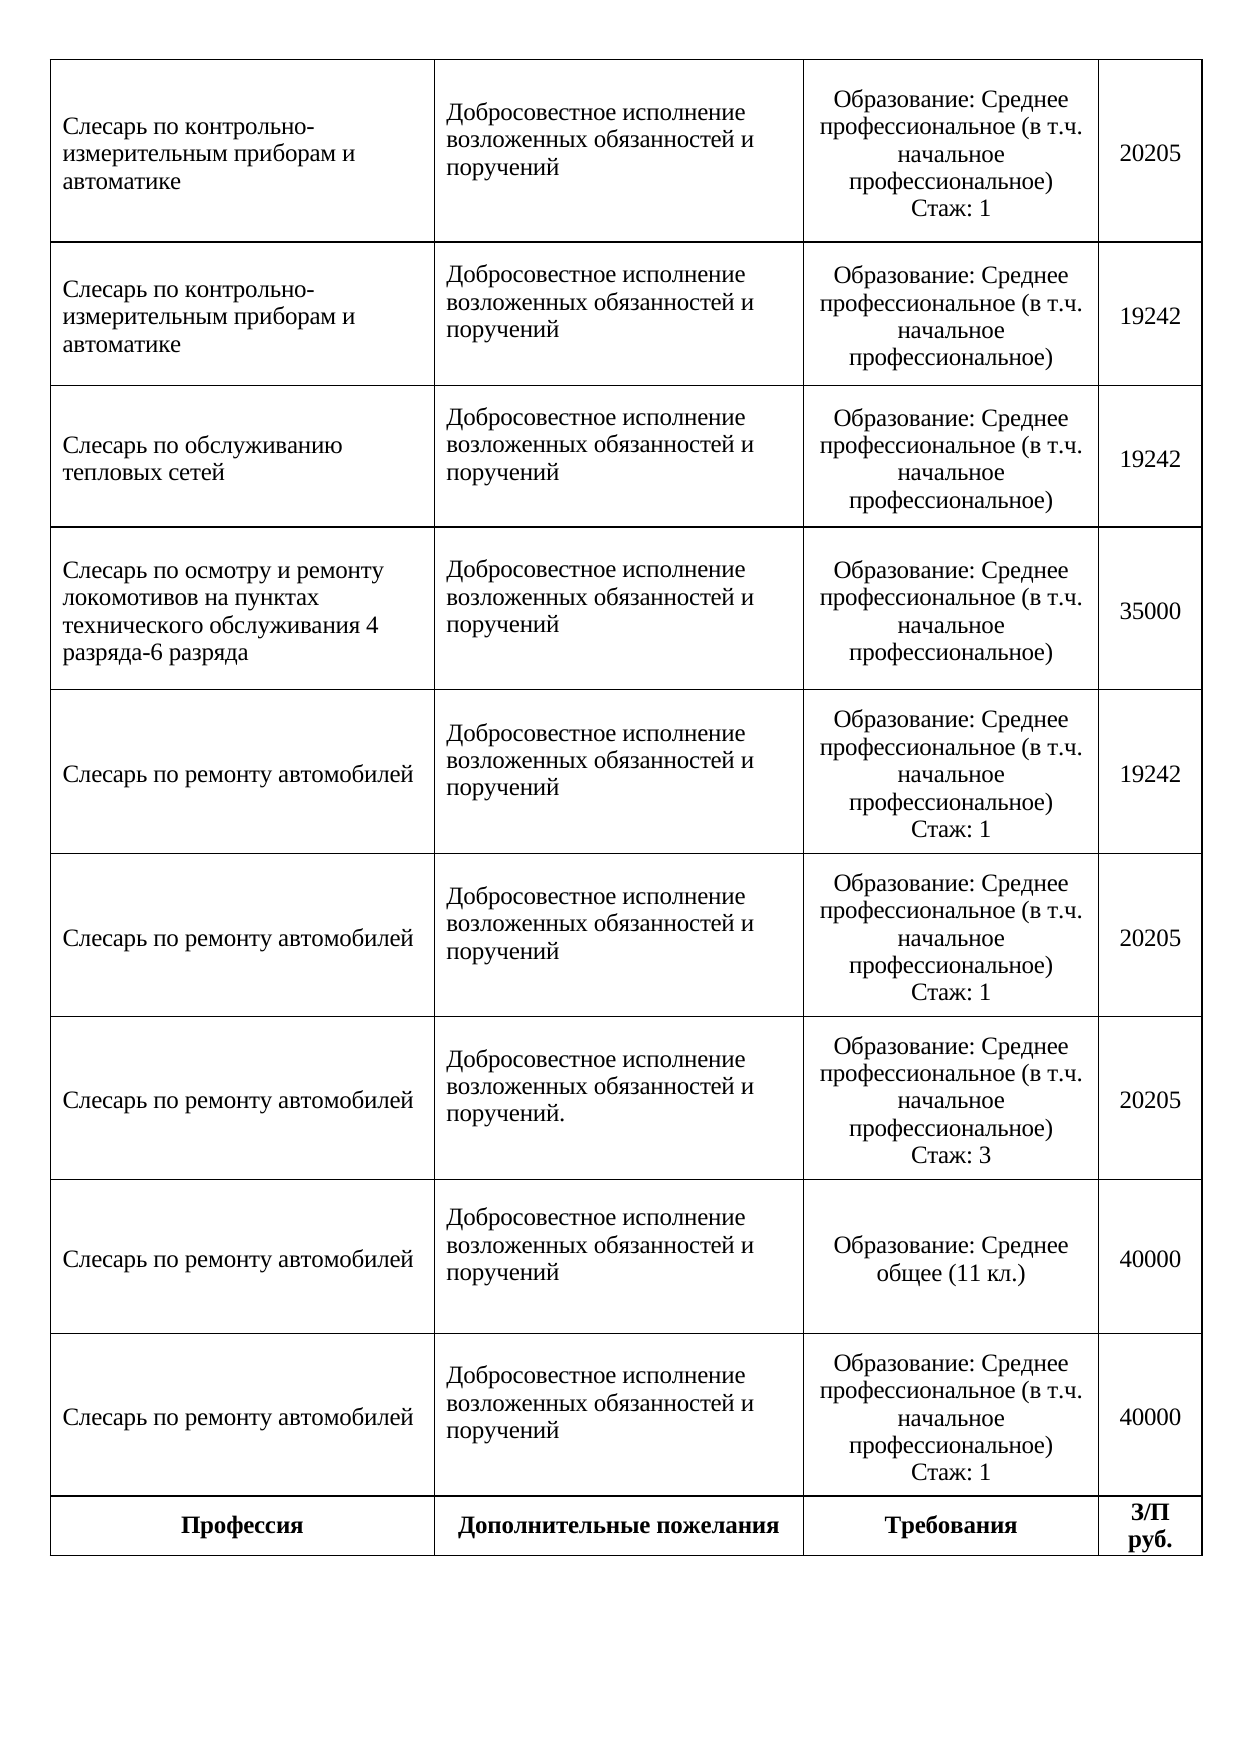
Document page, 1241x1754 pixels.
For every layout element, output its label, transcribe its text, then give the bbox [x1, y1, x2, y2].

table_cell 20205 [1099, 60, 1201, 241]
table_cell Профессия [51, 1497, 434, 1555]
table_cell Добросовестное исполнение возложенных обязанностей и поручений [435, 528, 803, 689]
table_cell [435, 60, 803, 241]
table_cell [435, 1334, 803, 1495]
table_cell Слесарь по осмотру и ремонту локомотивов на пунктах технического обслуживания 4 разряда-6 разряда [51, 528, 434, 689]
table_cell Добросовестное исполнение возложенных обязанностей и поручений [435, 1180, 803, 1333]
table_cell 40000 [1099, 1334, 1201, 1495]
table_cell Добросовестное исполнение возложенных обязанностей и поручений. [435, 1017, 803, 1178]
table_cell Образование: Среднее общее (11 кл.) [804, 1180, 1098, 1333]
table_cell Слесарь по контрольно-измерительным приборам и автоматике [51, 243, 434, 384]
table_cell Образование: Среднее профессиональное (в т.ч. начальное профессиональное) Стаж: 1 [804, 854, 1098, 1016]
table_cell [804, 1334, 1098, 1495]
table_cell Дополнительные пожелания [435, 1497, 803, 1555]
table_cell Требования [804, 1497, 1098, 1555]
table_cell Образование: Среднее профессиональное (в т.ч. начальное профессиональное) [804, 528, 1098, 689]
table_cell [51, 60, 434, 241]
table_cell 19242 [1099, 243, 1201, 384]
table_cell Образование: Среднее профессиональное (в т.ч. начальное профессиональное) Стаж: 3 [804, 1017, 1098, 1178]
table_cell Образование: Среднее профессиональное (в т.ч. начальное профессиональное) Стаж: 1 [804, 60, 1098, 241]
table_cell Слесарь по ремонту автомобилей [51, 690, 434, 853]
table_cell 20205 [1099, 854, 1201, 1016]
table_cell Добросовестное исполнение возложенных обязанностей и поручений [435, 386, 803, 526]
table_cell З/П руб. [1099, 1497, 1201, 1555]
table_cell 19242 [1099, 690, 1201, 853]
table_cell 19242 [1099, 386, 1201, 526]
table_cell 40000 [1099, 1180, 1201, 1333]
table_cell Образование: Среднее профессиональное (в т.ч. начальное профессиональное) [804, 386, 1098, 526]
table_cell Добросовестное исполнение возложенных обязанностей и поручений [435, 854, 803, 1016]
table_cell 20205 [1099, 1017, 1201, 1178]
table_cell Добросовестное исполнение возложенных обязанностей и поручений [435, 243, 803, 384]
table_cell Образование: Среднее профессиональное (в т.ч. начальное профессиональное) [804, 243, 1098, 384]
table_cell Слесарь по обслуживанию тепловых сетей [51, 386, 434, 526]
table_cell Слесарь по ремонту автомобилей [51, 854, 434, 1016]
table_cell Слесарь по ремонту автомобилей [51, 1180, 434, 1333]
table_cell Добросовестное исполнение возложенных обязанностей и поручений [435, 690, 803, 853]
table_cell Образование: Среднее профессиональное (в т.ч. начальное профессиональное) Стаж: 1 [804, 690, 1098, 853]
table_cell 35000 [1099, 528, 1201, 689]
table_cell Слесарь по ремонту автомобилей [51, 1017, 434, 1178]
table_cell Слесарь по ремонту автомобилей [51, 1334, 434, 1495]
